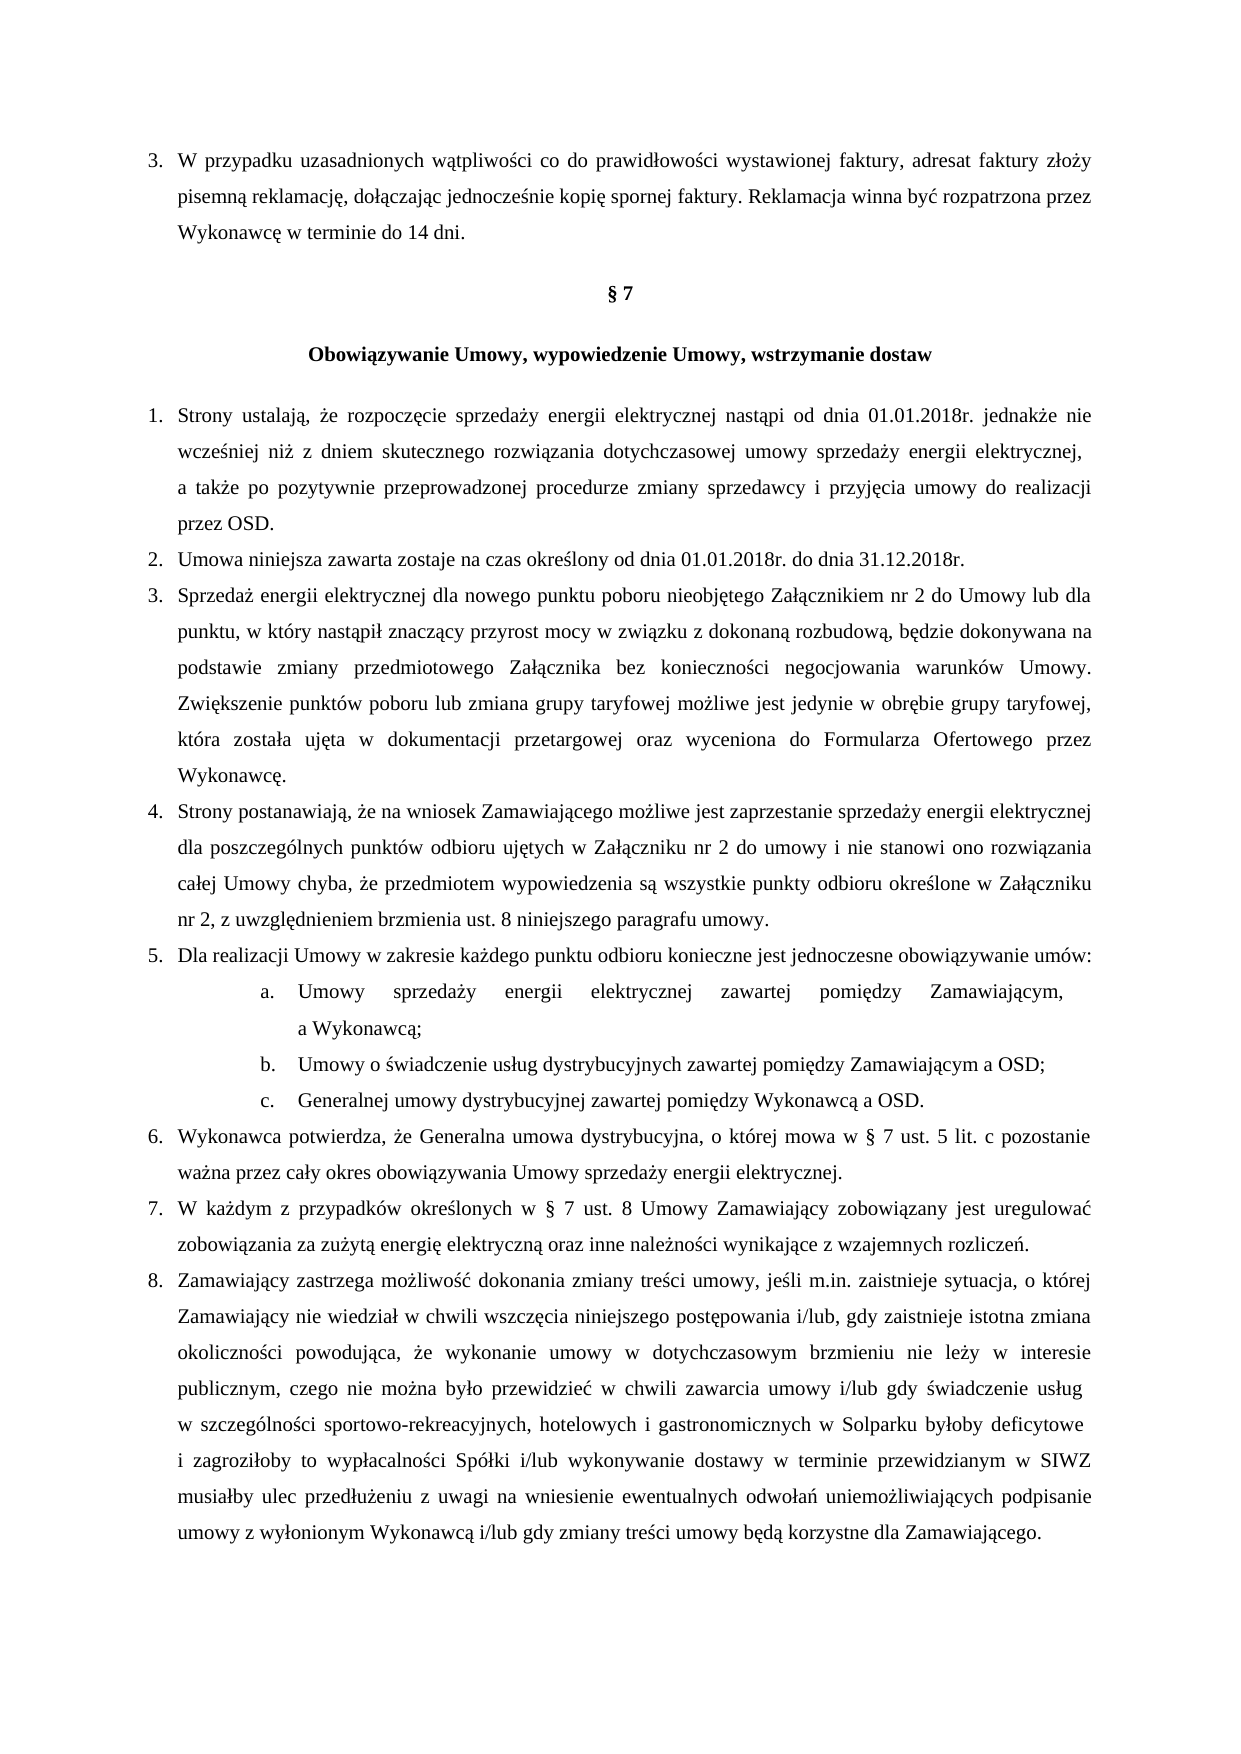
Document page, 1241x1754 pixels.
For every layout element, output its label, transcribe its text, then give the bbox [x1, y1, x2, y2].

list Umowy sprzedaży energii elektrycznej zawartej pomiędzy Zamawiającym, a Wykonawcą; [260, 979, 1093, 1039]
list Strony ustalają, że rozpoczęcie sprzedaży energii elektrycznej nastąpi od dnia 01.01.2018r. jednakże nie wcześniej niż z dniem skutecznego rozwiązania dotychczasowej umowy sprzedaży energii elektrycznej, a także po pozytywnie przeprowadzonej procedurze zmiany sprzedawcy i przyjęcia umowy do realizacji przez OSD. [148, 403, 1093, 535]
list Sprzedaż energii elektrycznej dla nowego punktu poboru nieobjętego Załącznikiem nr 2 do Umowy lub dla punktu, w który nastąpił znaczący przyrost mocy w związku z dokonaną rozbudową, będzie dokonywana na podstawie zmiany przedmiotowego Załącznika bez konieczności negocjowania warunków Umowy. Zwiększenie punktów poboru lub zmiana grupy taryfowej możliwe jest jedynie w obrębie grupy taryfowej, która została ujęta w dokumentacji przetargowej oraz wyceniona do Formularza Ofertowego przez Wykonawcę. [148, 583, 1093, 787]
list Dla realizacji Umowy w zakresie każdego punktu odbioru konieczne jest jednoczesne obowiązywanie umów: [148, 943, 1093, 967]
list Umowy o świadczenie usług dystrybucyjnych zawartej pomiędzy Zamawiającym a OSD; [260, 1052, 1093, 1076]
list Strony postanawiają, że na wniosek Zamawiającego możliwe jest zaprzestanie sprzedaży energii elektrycznej dla poszczególnych punktów odbioru ujętych w Załączniku nr 2 do umowy i nie stanowi ono rozwiązania całej Umowy chyba, że przedmiotem wypowiedzenia są wszystkie punkty odbioru określone w Załączniku nr 2, z uwzględnieniem brzmienia ust. 8 niniejszego paragrafu umowy. [148, 799, 1093, 931]
list W przypadku uzasadnionych wątpliwości co do prawidłowości wystawionej faktury, adresat faktury złoży pisemną reklamację, dołączając jednocześnie kopię spornej faktury. Reklamacja winna być rozpatrzona przez Wykonawcę w terminie do 14 dni. [148, 148, 1093, 244]
text Obowiązywanie Umowy, wypowiedzenie Umowy, wstrzymanie dostaw [148, 342, 1093, 366]
list Generalnej umowy dystrybucyjnej zawartej pomiędzy Wykonawcą a OSD. [260, 1088, 1093, 1112]
list Wykonawca potwierdza, że Generalna umowa dystrybucyjna, o której mowa w § 7 ust. 5 lit. c pozostanie ważna przez cały okres obowiązywania Umowy sprzedaży energii elektrycznej. [148, 1124, 1093, 1184]
list W każdym z przypadków określonych w § 7 ust. 8 Umowy Zamawiający zobowiązany jest uregulować zobowiązania za zużytą energię elektryczną oraz inne należności wynikające z wzajemnych rozliczeń. [148, 1196, 1093, 1256]
list Zamawiający zastrzega możliwość dokonania zmiany treści umowy, jeśli m.in. zaistnieje sytuacja, o której Zamawiający nie wiedział w chwili wszczęcia niniejszego postępowania i/lub, gdy zaistnieje istotna zmiana okoliczności powodująca, że wykonanie umowy w dotychczasowym brzmieniu nie leży w interesie publicznym, czego nie można było przewidzieć w chwili zawarcia umowy i/lub gdy świadczenie usług w szczególności sportowo-rekreacyjnych, hotelowych i gastronomicznych w Solparku byłoby deficytowe i zagroziłoby to wypłacalności Spółki i/lub wykonywanie dostawy w terminie przewidzianym w SIWZ musiałby ulec przedłużeniu z uwagi na wniesienie ewentualnych odwołań uniemożliwiających podpisanie umowy z wyłonionym Wykonawcą i/lub gdy zmiany treści umowy będą korzystne dla Zamawiającego. [148, 1268, 1093, 1544]
text § 7 [148, 281, 1093, 305]
list Umowa niniejsza zawarta zostaje na czas określony od dnia 01.01.2018r. do dnia 31.12.2018r. [148, 547, 1093, 571]
